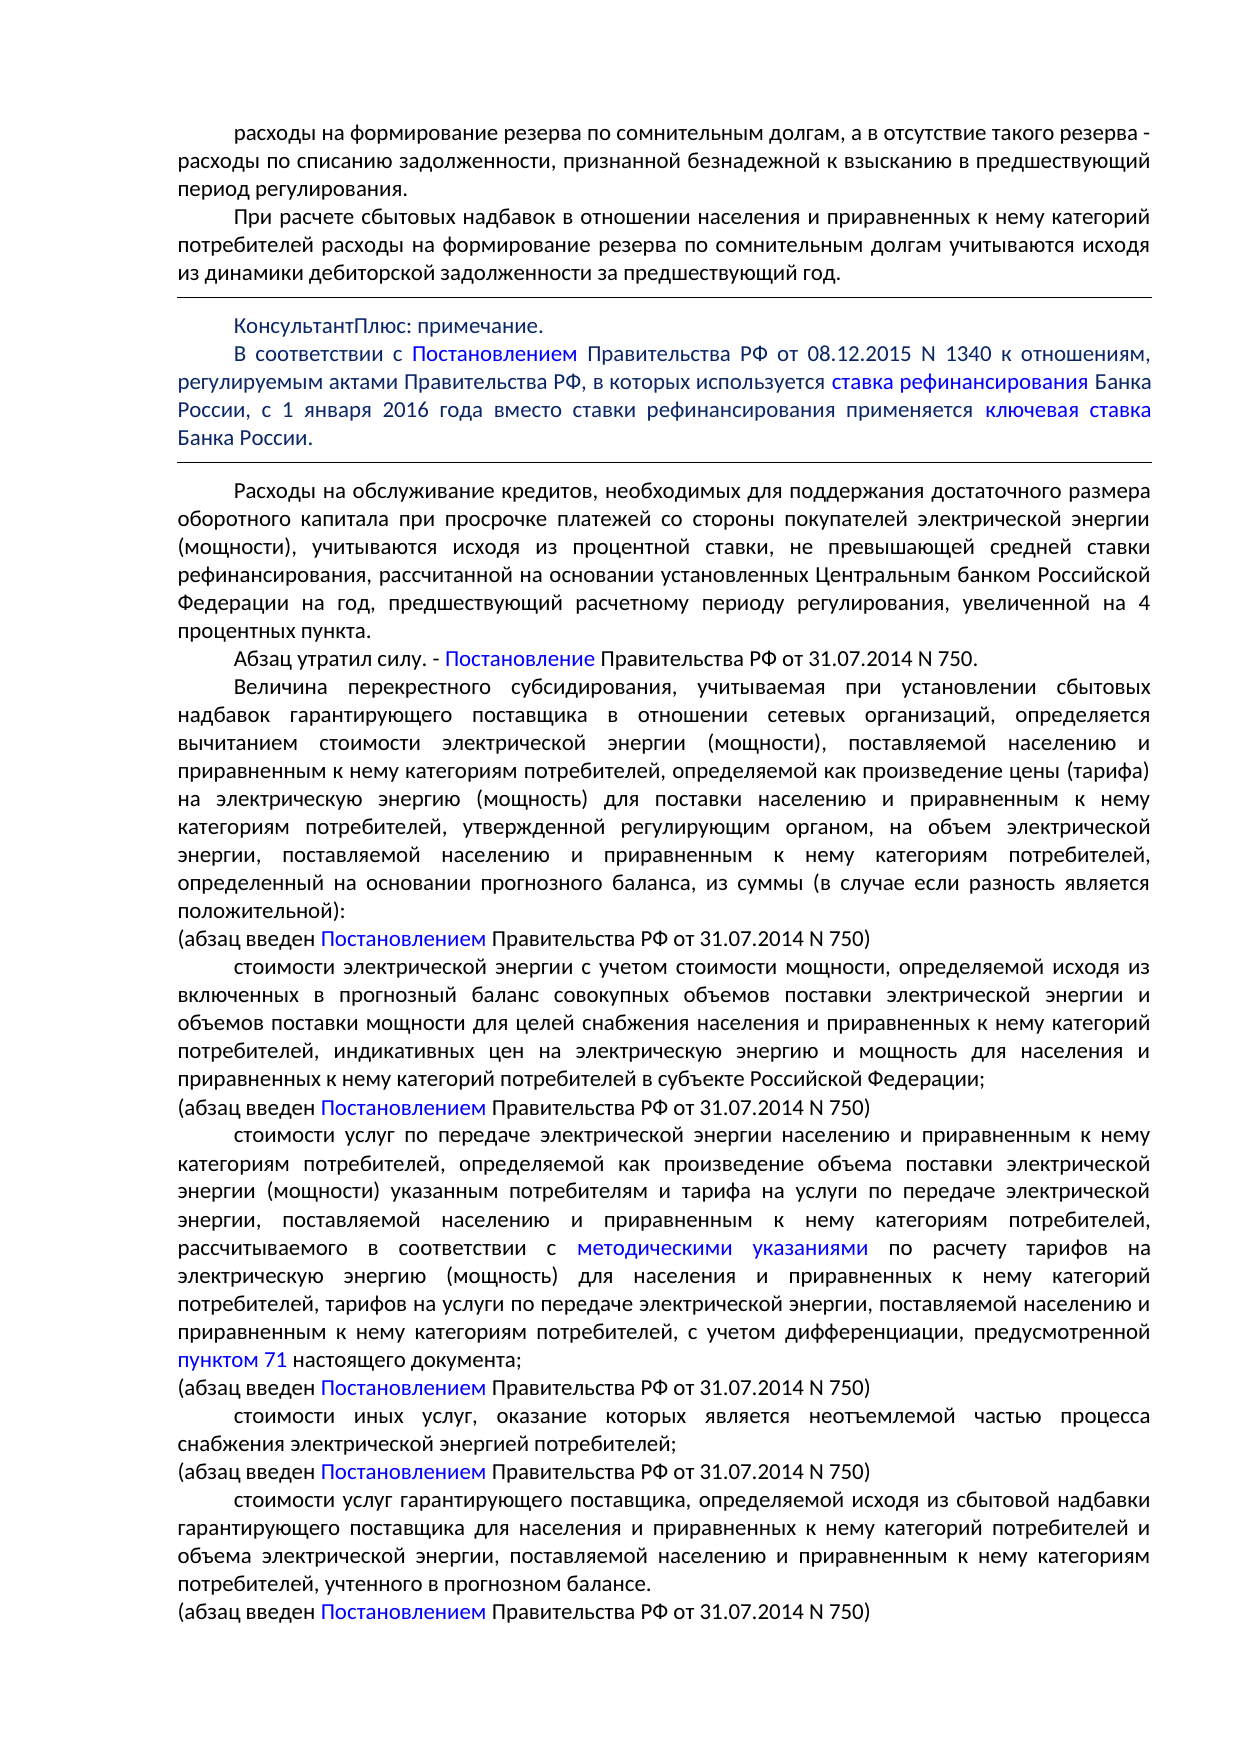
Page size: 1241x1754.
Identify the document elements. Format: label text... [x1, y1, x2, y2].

text стоимости услуг по передаче электрической энергии населению и приравненным к нему категориям потребителей, определяемой как произведение объема поставки электрической энергии (мощности) указанным потребителям и тарифа на услуги по передаче электрической энергии, поставляемой населению и приравненным к нему категориям потребителей, рассчитываемого в соответствии с методическими указаниями по расчету тарифов на электрическую энергию (мощность) для населения и приравненных к нему категорий потребителей, тарифов на услуги по передаче электрической энергии, поставляемой населению и приравненным к нему категориям потребителей, с учетом дифференциации, предусмотренной пунктом 71 настоящего документа; [177, 1121, 1152, 1373]
text (абзац введен Постановлением Правительства РФ от 31.07.2014 N 750) [177, 1457, 1152, 1485]
text КонсультантПлюс: примечание. [177, 311, 1152, 339]
text стоимости электрической энергии с учетом стоимости мощности, определяемой исходя из включенных в прогнозный баланс совокупных объемов поставки электрической энергии и объемов поставки мощности для целей снабжения населения и приравненных к нему категорий потребителей, индикативных цен на электрическую энергию и мощность для населения и приравненных к нему категорий потребителей в субъекте Российской Федерации; [177, 952, 1152, 1093]
text (абзац введен Постановлением Правительства РФ от 31.07.2014 N 750) [177, 1093, 1152, 1121]
text В соответствии с Постановлением Правительства РФ от 08.12.2015 N 1340 к отношениям, регулируемым актами Правительства РФ, в которых используется ставка рефинансирования Банка России, с 1 января 2016 года вместо ставки рефинансирования применяется ключевая ставка Банка России. [177, 339, 1152, 451]
text Абзац утратил силу. - Постановление Правительства РФ от 31.07.2014 N 750. [177, 644, 1152, 672]
text (абзац введен Постановлением Правительства РФ от 31.07.2014 N 750) [177, 924, 1152, 952]
text При расчете сбытовых надбавок в отношении населения и приравненных к нему категорий потребителей расходы на формирование резерва по сомнительным долгам учитываются исходя из динамики дебиторской задолженности за предшествующий год. [177, 202, 1152, 286]
text (абзац введен Постановлением Правительства РФ от 31.07.2014 N 750) [177, 1597, 1152, 1625]
text Величина перекрестного субсидирования, учитываемая при установлении сбытовых надбавок гарантирующего поставщика в отношении сетевых организаций, определяется вычитанием стоимости электрической энергии (мощности), поставляемой населению и приравненным к нему категориям потребителей, определяемой как произведение цены (тарифа) на электрическую энергию (мощность) для поставки населению и приравненным к нему категориям потребителей, утвержденной регулирующим органом, на объем электрической энергии, поставляемой населению и приравненным к нему категориям потребителей, определенный на основании прогнозного баланса, из суммы (в случае если разность является положительной): [177, 672, 1152, 924]
text (абзац введен Постановлением Правительства РФ от 31.07.2014 N 750) [177, 1373, 1152, 1401]
text стоимости иных услуг, оказание которых является неотъемлемой частью процесса снабжения электрической энергией потребителей; [177, 1401, 1152, 1457]
text Расходы на обслуживание кредитов, необходимых для поддержания достаточного размера оборотного капитала при просрочке платежей со стороны покупателей электрической энергии (мощности), учитываются исходя из процентной ставки, не превышающей средней ставки рефинансирования, рассчитанной на основании установленных Центральным банком Российской Федерации на год, предшествующий расчетному периоду регулирования, увеличенной на 4 процентных пункта. [177, 476, 1152, 644]
text расходы на формирование резерва по сомнительным долгам, а в отсутствие такого резерва - расходы по списанию задолженности, признанной безнадежной к взысканию в предшествующий период регулирования. [177, 118, 1152, 202]
text стоимости услуг гарантирующего поставщика, определяемой исходя из сбытовой надбавки гарантирующего поставщика для населения и приравненных к нему категорий потребителей и объема электрической энергии, поставляемой населению и приравненным к нему категориям потребителей, учтенного в прогнозном балансе. [177, 1485, 1152, 1597]
